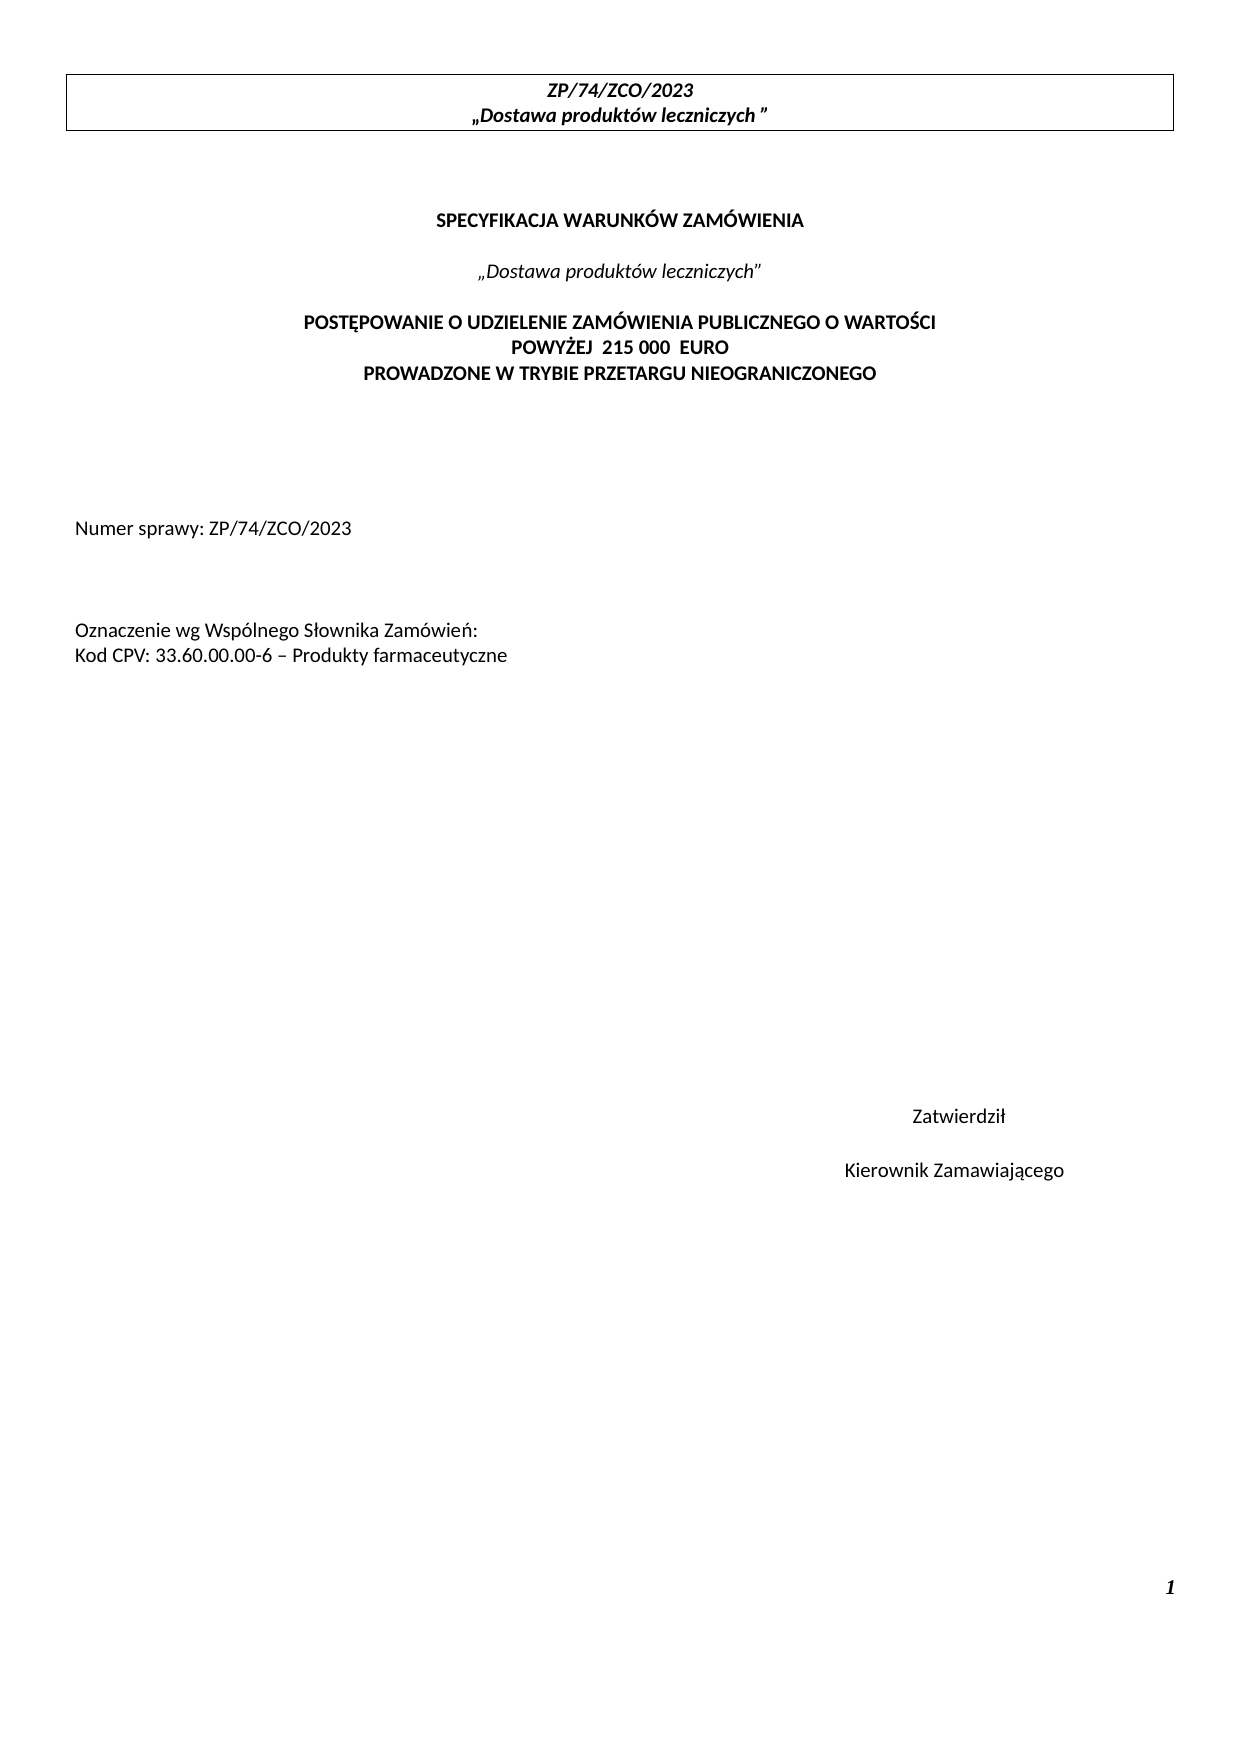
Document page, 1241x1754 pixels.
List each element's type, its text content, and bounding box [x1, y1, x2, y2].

text Kod CPV: 33.60.00.00-6 – Produkty farmaceutyczne [75, 643, 1165, 668]
text POSTĘPOWANIE O UDZIELENIE ZAMÓWIENIA PUBLICZNEGO O WARTOŚCI [75, 309, 1165, 334]
text „Dostawa produktów leczniczych” [75, 258, 1165, 283]
text Numer sprawy: ZP/74/ZCO/2023 [75, 516, 1165, 541]
text SPECYFIKACJA WARUNKÓW ZAMÓWIENIA [75, 207, 1165, 233]
text Kierownik Zamawiającego [75, 1158, 1064, 1183]
text PROWADZONE W TRYBIE PRZETARGU NIEOGRANICZONEGO [75, 360, 1165, 385]
text POWYŻEJ 215 000 EURO [75, 334, 1165, 360]
text Zatwierdził [75, 1103, 1005, 1129]
text Oznaczenie wg Wspólnego Słownika Zamówień: [75, 617, 1165, 643]
